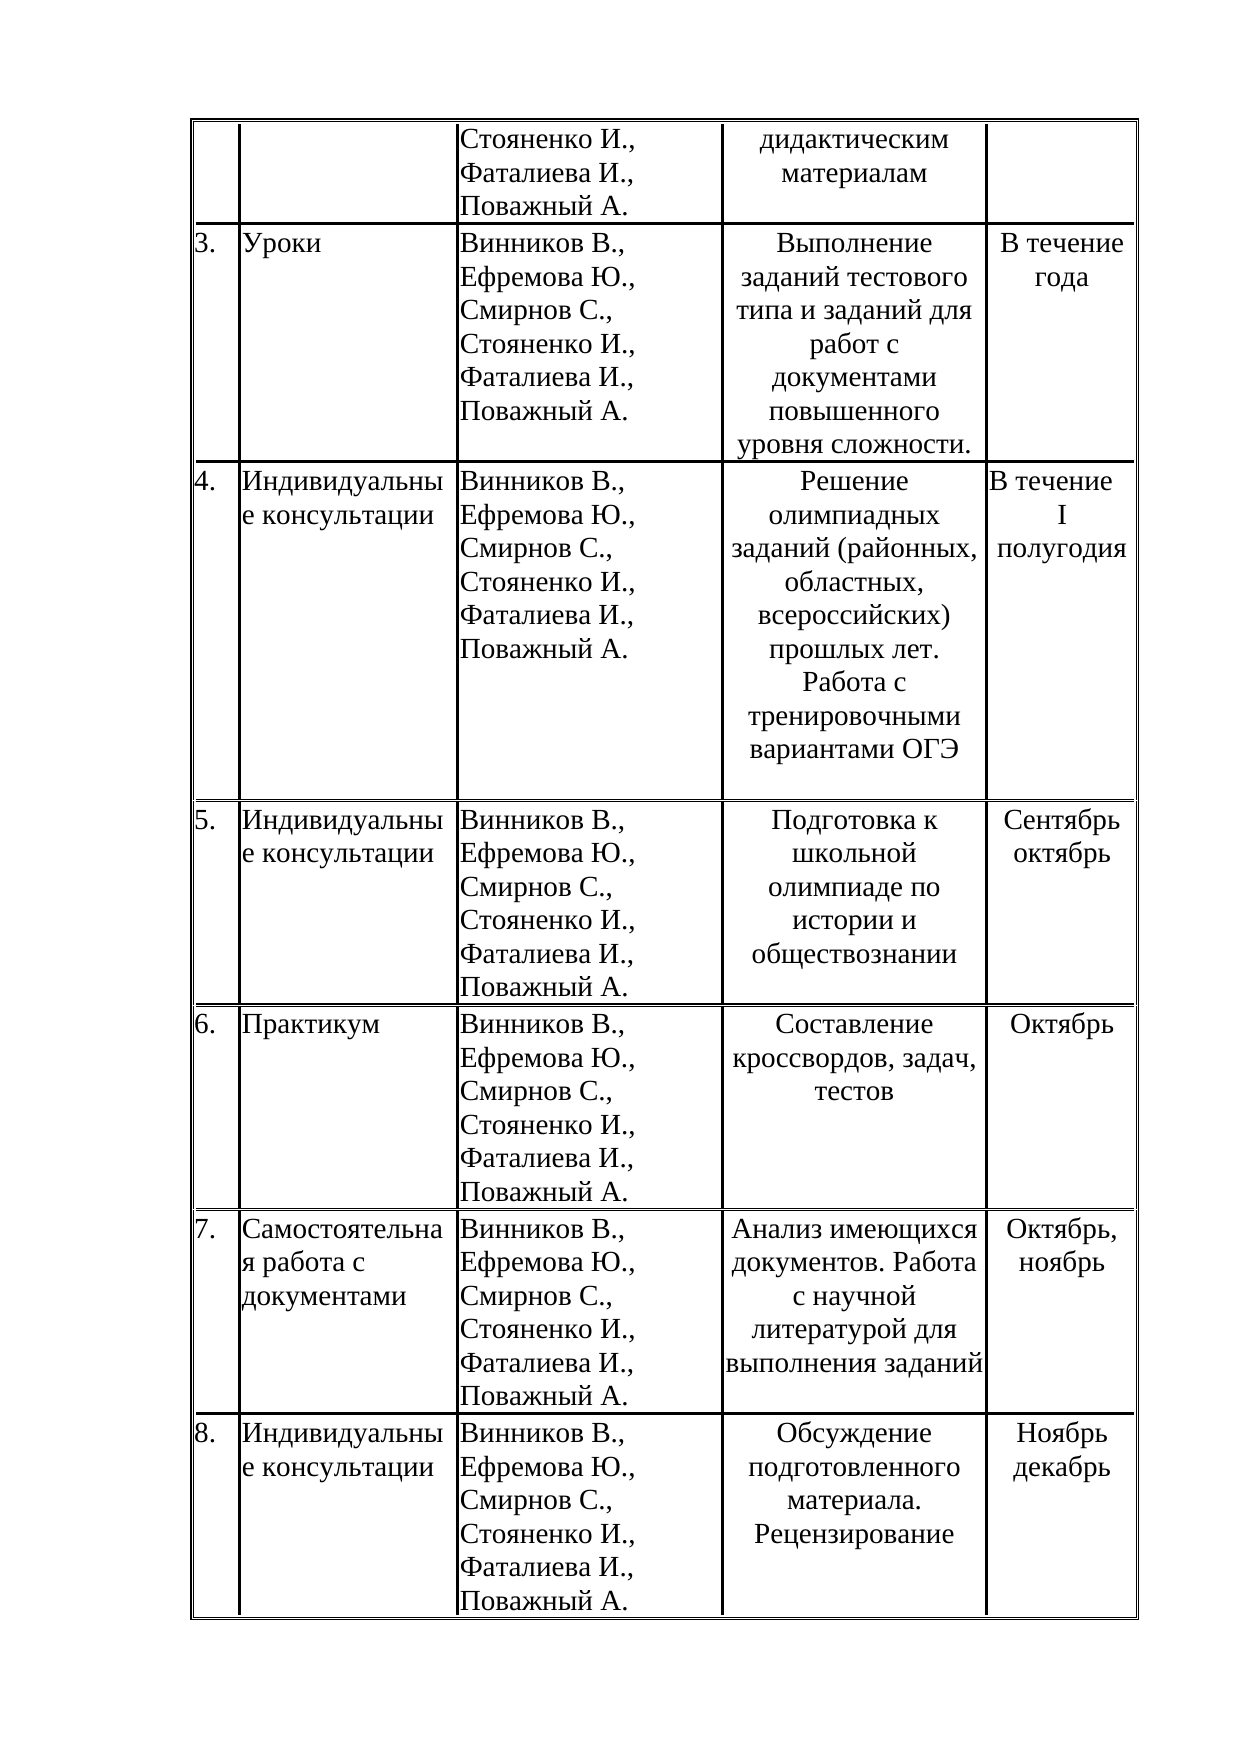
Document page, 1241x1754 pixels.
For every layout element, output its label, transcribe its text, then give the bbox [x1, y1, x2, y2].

table_cell 7. [192, 1208, 239, 1412]
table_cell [457, 122, 722, 222]
table_cell Анализ имеющихся документов. Работа с научной литературой для выполнения заданий [724, 1211, 985, 1412]
table_cell Решение олимпиадных заданий (районных, областных, всероссийских) прошлых лет. Работа с тренировочными вариантами ОГЭ [724, 463, 985, 799]
table_cell Индивидуальные консультации [239, 1415, 457, 1617]
table_cell Индивидуальные консультации [241, 802, 456, 1003]
table_cell В течение года [986, 122, 1136, 222]
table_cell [457, 1415, 722, 1617]
table_cell 3. [194, 222, 238, 460]
table_cell Уроки [241, 225, 456, 460]
table_cell Индивидуальные консультации [241, 463, 456, 799]
table_cell Практикум [241, 1007, 456, 1208]
table_cell Составление кроссвордов, задач, тестов [724, 1007, 985, 1208]
table_cell Подготовка к школьной олимпиаде по истории и обществознании [724, 802, 985, 1003]
table_cell 8. [194, 1412, 239, 1617]
table_cell Октябрь, ноябрь [986, 1208, 1137, 1412]
table_cell 6. [194, 1003, 238, 1208]
table_cell Винников В., Ефремова Ю., Смирнов С., Стояненко И., Фаталиева И., Поважный А. [459, 802, 721, 1003]
table_cell 4. [194, 460, 238, 799]
table_cell Винников В., Ефремова Ю., Смирнов С., Стояненко И., Фаталиева И., Поважный А. [459, 463, 721, 799]
table_cell Обсуждение подготовленного материала. Рецензирование [722, 1415, 986, 1617]
table_cell Винников В., Ефремова Ю., Смирнов С., Стояненко И., Фаталиева И., Поважный А. [459, 225, 721, 460]
table_cell В течение года [988, 222, 1136, 460]
table_cell Винников В., Ефремова Ю., Смирнов С., Стояненко И., Фаталиева И., Поважный А. [459, 1211, 721, 1412]
table_cell Самостоятельная работа с документами [241, 1211, 456, 1412]
table_cell Ноябрь декабрь [986, 1412, 1136, 1617]
table_cell В течение I полугодия [988, 460, 1136, 799]
table_cell 5. [192, 799, 239, 1003]
table_cell Сентябрь октябрь [986, 799, 1137, 1003]
table_cell 2. [194, 122, 239, 222]
table_cell Октябрь [988, 1003, 1136, 1208]
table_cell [722, 122, 986, 222]
table_cell Винников В., Ефремова Ю., Смирнов С., Стояненко И., Фаталиева И., Поважный А. [459, 1007, 721, 1208]
table_cell Уроки [239, 122, 457, 222]
table_cell Выполнение заданий тестового типа и заданий для работ с документами повышенного уровня сложности. [724, 225, 985, 460]
